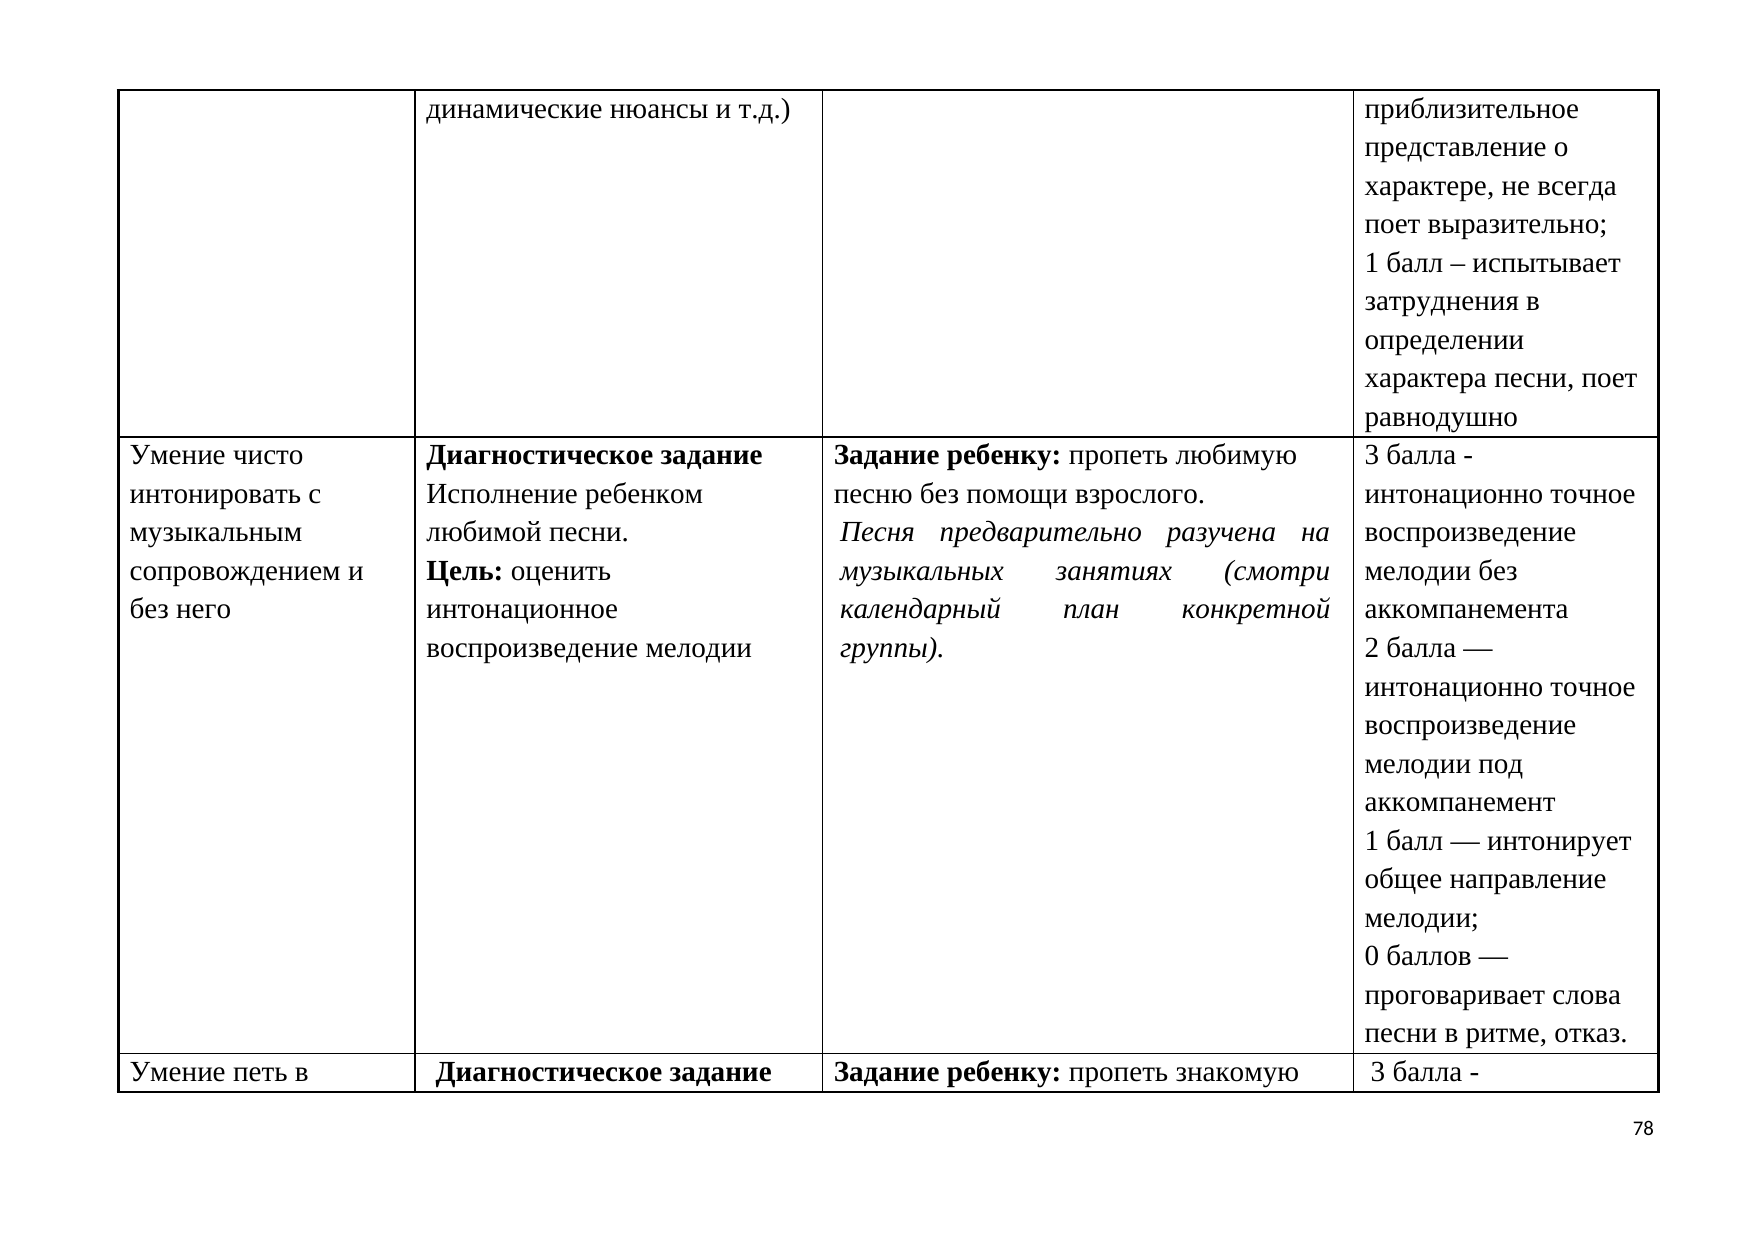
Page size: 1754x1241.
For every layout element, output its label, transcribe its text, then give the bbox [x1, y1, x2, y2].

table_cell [823, 1054, 1353, 1091]
table_cell Диагностическое задание Исполнение ребенком любимой песни. Цель: оценить интонационное воспроизведение мелодии [416, 438, 822, 1053]
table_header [416, 91, 822, 436]
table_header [120, 91, 414, 436]
table_cell 3 балла - интонационно точное воспроизведение мелодии без аккомпанемента 2 балла — интонационно точное воспроизведение мелодии под аккомпанемент 1 балл — интонирует общее направление мелодии; 0 баллов — проговаривает слова песни в ритме, отказ. [1354, 438, 1657, 1053]
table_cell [1354, 1054, 1657, 1091]
table_cell Умение чисто интонировать с музыкальным сопровождением и без него [120, 438, 414, 1053]
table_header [1354, 91, 1657, 436]
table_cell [120, 1054, 414, 1091]
table_cell Задание ребенку: пропеть любимую песню без помощи взрослого. Песня предварительно разучена на музыкальных занятиях (смотри календарный план конкретной группы). [823, 438, 1353, 1053]
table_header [823, 91, 1353, 436]
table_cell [416, 1054, 822, 1091]
